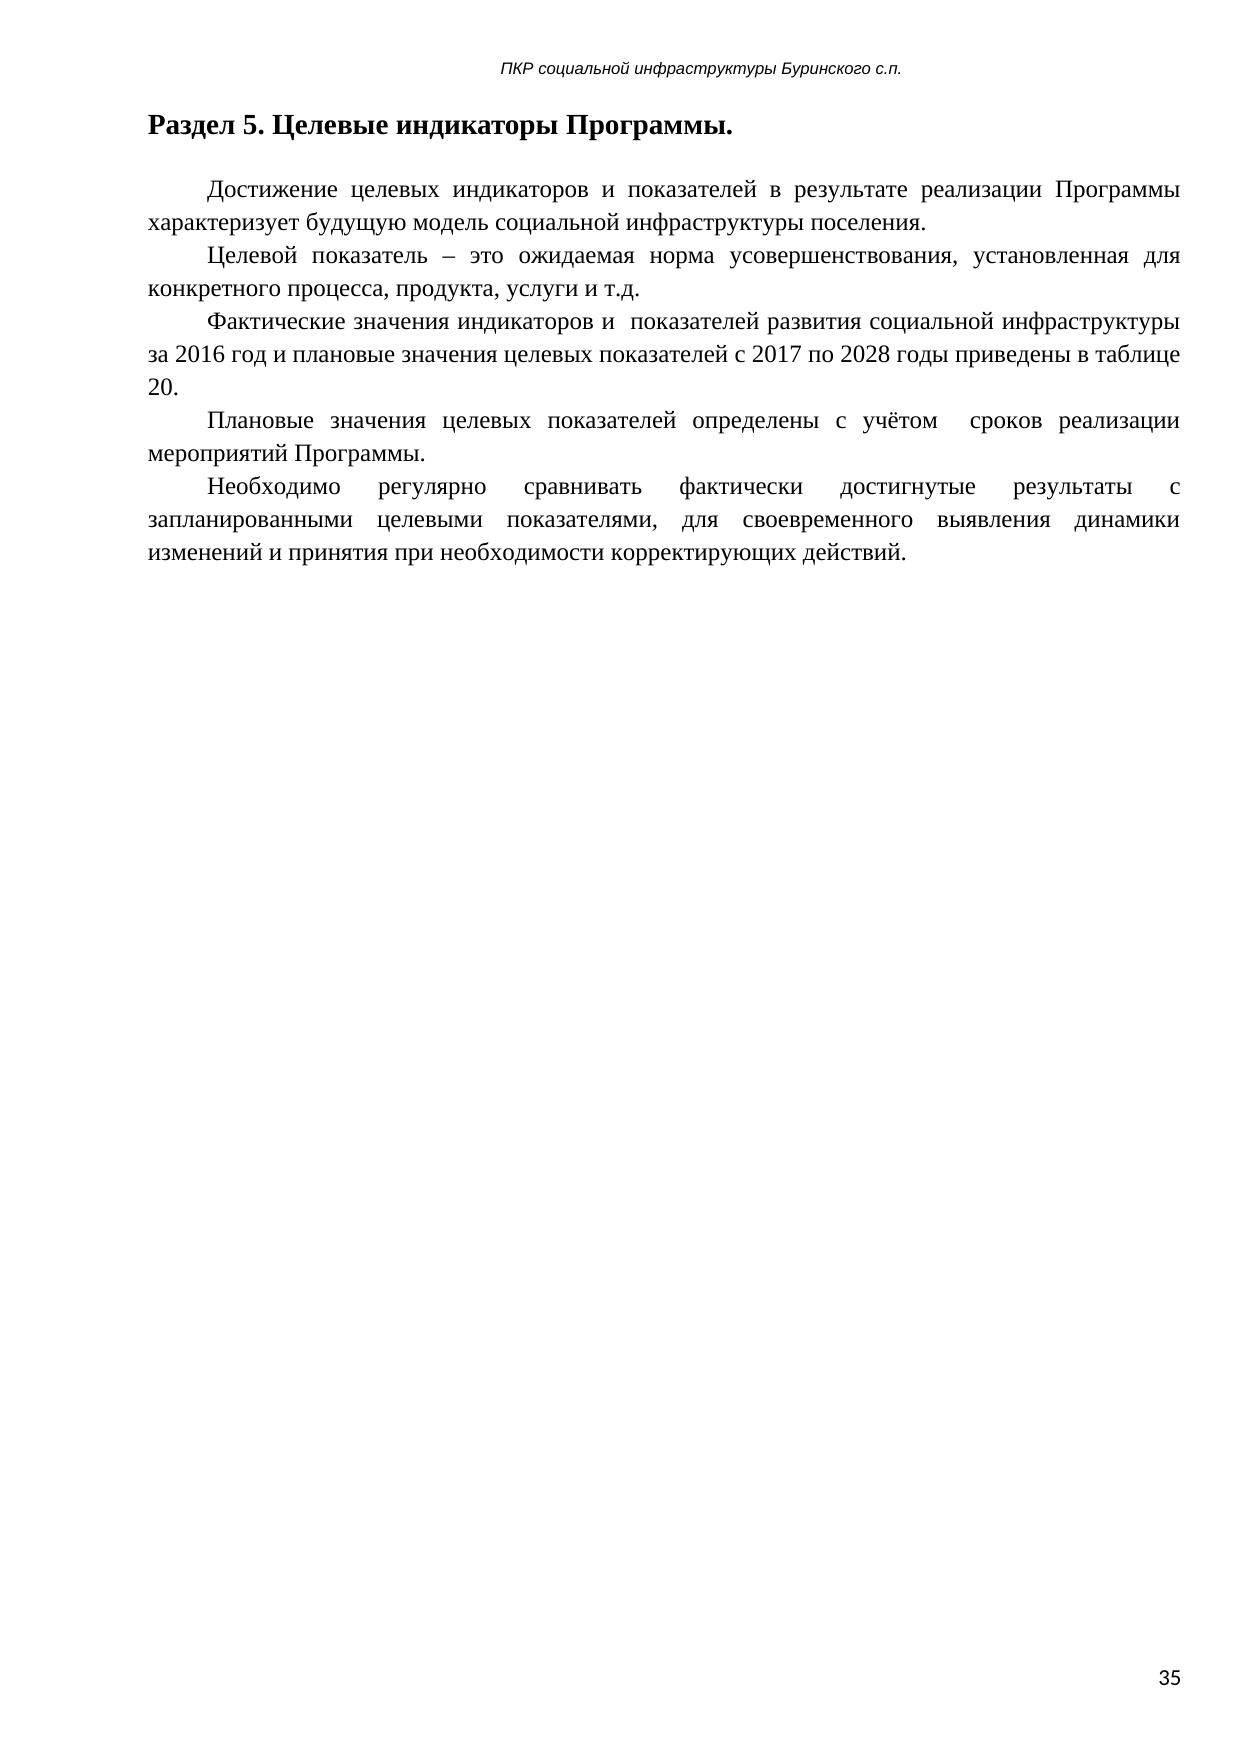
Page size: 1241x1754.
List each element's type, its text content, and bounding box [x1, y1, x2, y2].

text Раздел 5. Целевые индикаторы Программы. [148, 107, 1181, 141]
text Достижение целевых индикаторов и показателей в результате реализации Программы характеризует будущую модель социальной инфраструктуры поселения. [148, 174, 1181, 236]
text Фактические значения индикаторов и показателей развития социальной инфраструктуры за 2016 год и плановые значения целевых показателей с 2017 по 2028 годы приведены в таблице 20. [148, 306, 1181, 401]
text Необходимо регулярно сравнивать фактически достигнутые результаты с запланированными целевыми показателями, для своевременного выявления динамики изменений и принятия при необходимости корректирующих действий. [148, 471, 1181, 566]
text Плановые значения целевых показателей определены с учётом сроков реализации мероприятий Программы. [148, 405, 1181, 467]
text Целевой показатель – это ожидаемая норма усовершенствования, установленная для конкретного процесса, продукта, услуги и т.д. [148, 240, 1181, 302]
